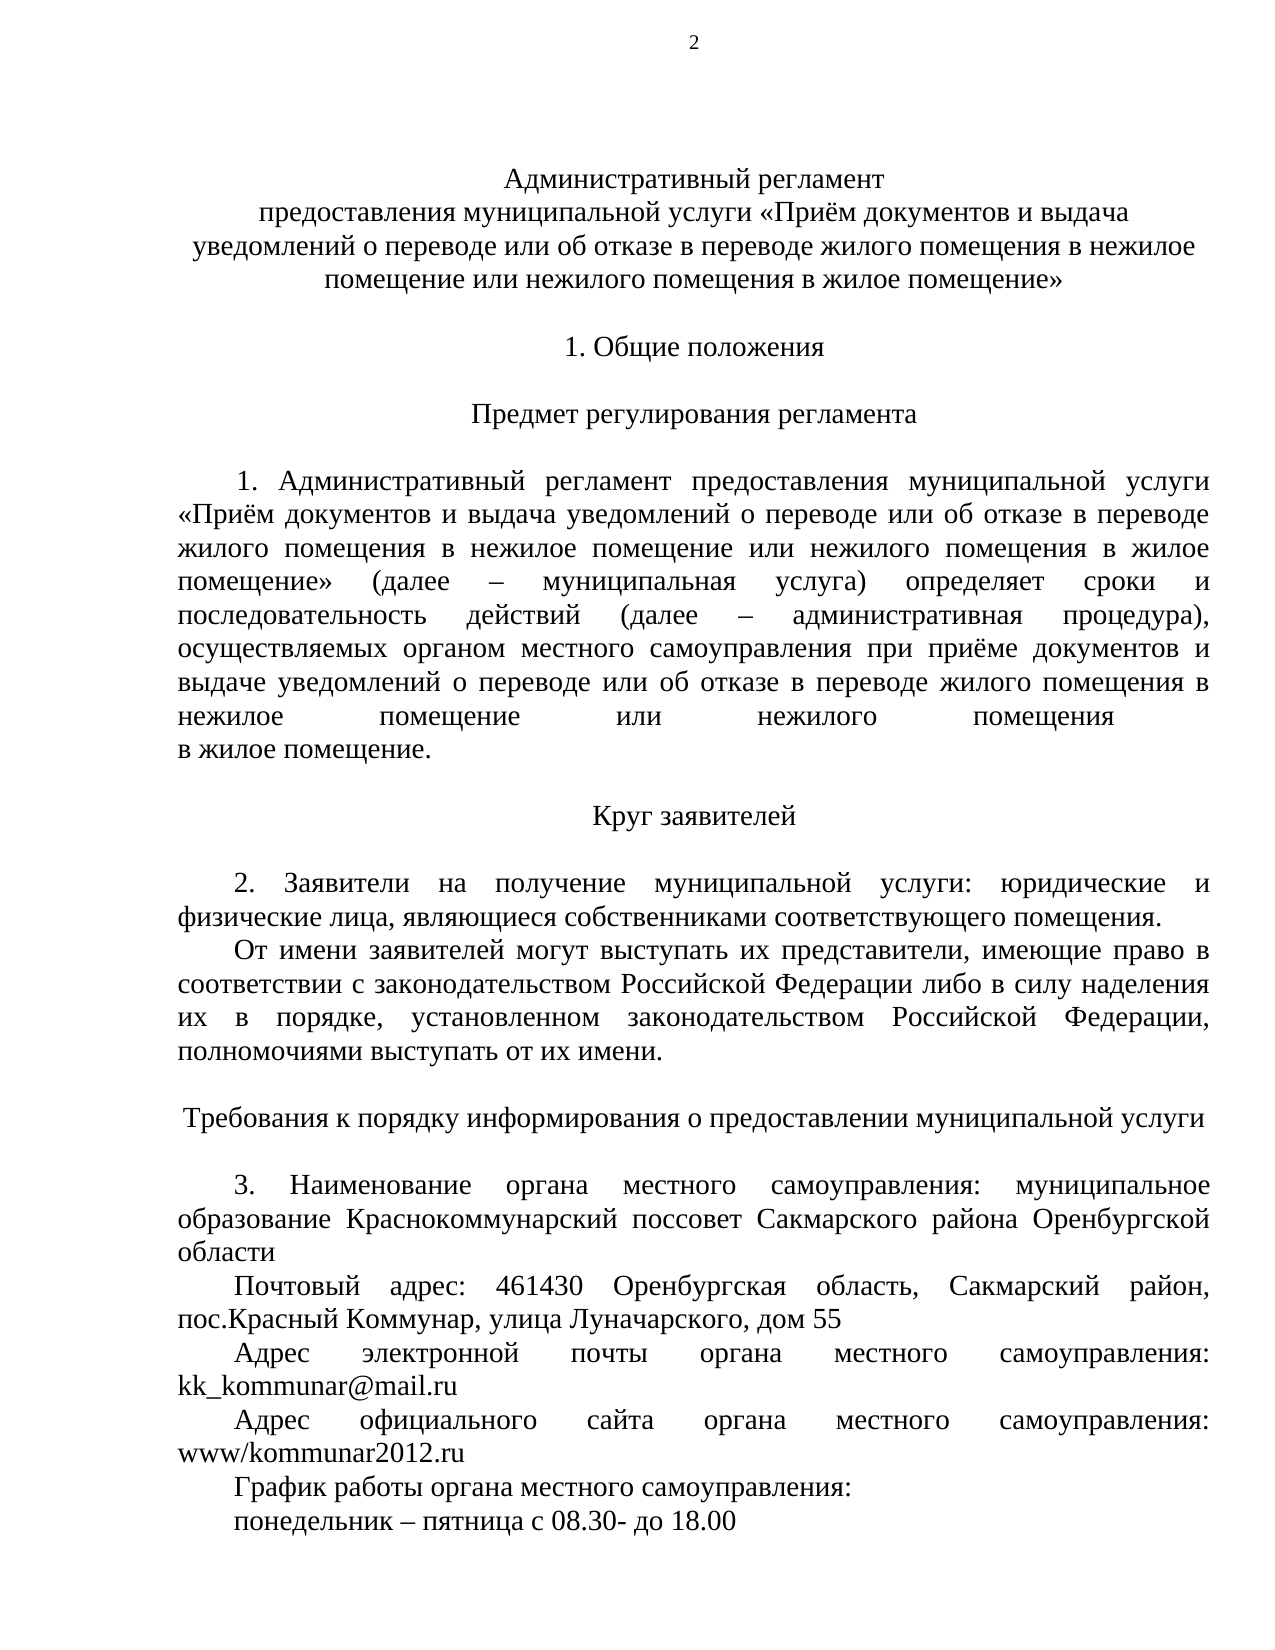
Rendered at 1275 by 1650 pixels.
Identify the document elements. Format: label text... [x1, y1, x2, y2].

text От имени заявителей могут выступать их представители, имеющие право в соответствии с законодательством Российской Федерации либо в силу наделения их в порядке, установленном законодательством Российской Федерации, полномочиями выступать от их имени. [177, 932, 1211, 1067]
title 1. Административный регламент предоставления муниципальной услуги «Приём документов и выдача уведомлений о переводе или об отказе в переводе жилого помещения в нежилое помещение или нежилого помещения в жилое помещение» (далее – муниципальная услуга) определяет сроки и последовательность действий (далее – административная процедура), осуществляемых органом местного самоуправления при приёме документов и выдаче уведомлений о переводе или об отказе в переводе жилого помещения в нежилое помещение или нежилого помещения в жилое помещение. [177, 463, 1211, 765]
text Требования к порядку информирования о предоставлении муниципальной услуги [177, 1100, 1211, 1134]
text Предмет регулирования регламента [177, 396, 1211, 429]
text 1. Общие положения [177, 329, 1211, 362]
text Почтовый адрес: 461430 Оренбургская область, Сакмарский район, пос.Красный Коммунар, улица Луначарского, дом 55 [177, 1268, 1211, 1335]
text Адрес официального сайта органа местного самоуправления: www/kommunar2012.ru [177, 1402, 1211, 1469]
text 3. Наименование органа местного самоуправления: муниципальное образование Краснокоммунарский поссовет Сакмарского района Оренбургской области [177, 1167, 1211, 1268]
title Административный регламент [177, 161, 1211, 194]
text Круг заявителей [177, 798, 1211, 832]
text понедельник – пятница с 08.30- до 18.00 [177, 1503, 1211, 1536]
text 2. Заявители на получение муниципальной услуги: юридические и физические лица, являющиеся собственниками соответствующего помещения. [177, 865, 1211, 932]
text Адрес электронной почты органа местного самоуправления: kk_kommunar@mail.ru [177, 1335, 1211, 1402]
title предоставления муниципальной услуги «Приём документов и выдача уведомлений о переводе или об отказе в переводе жилого помещения в нежилое помещение или нежилого помещения в жилое помещение» [177, 194, 1211, 295]
text График работы органа местного самоуправления: [177, 1469, 1211, 1503]
